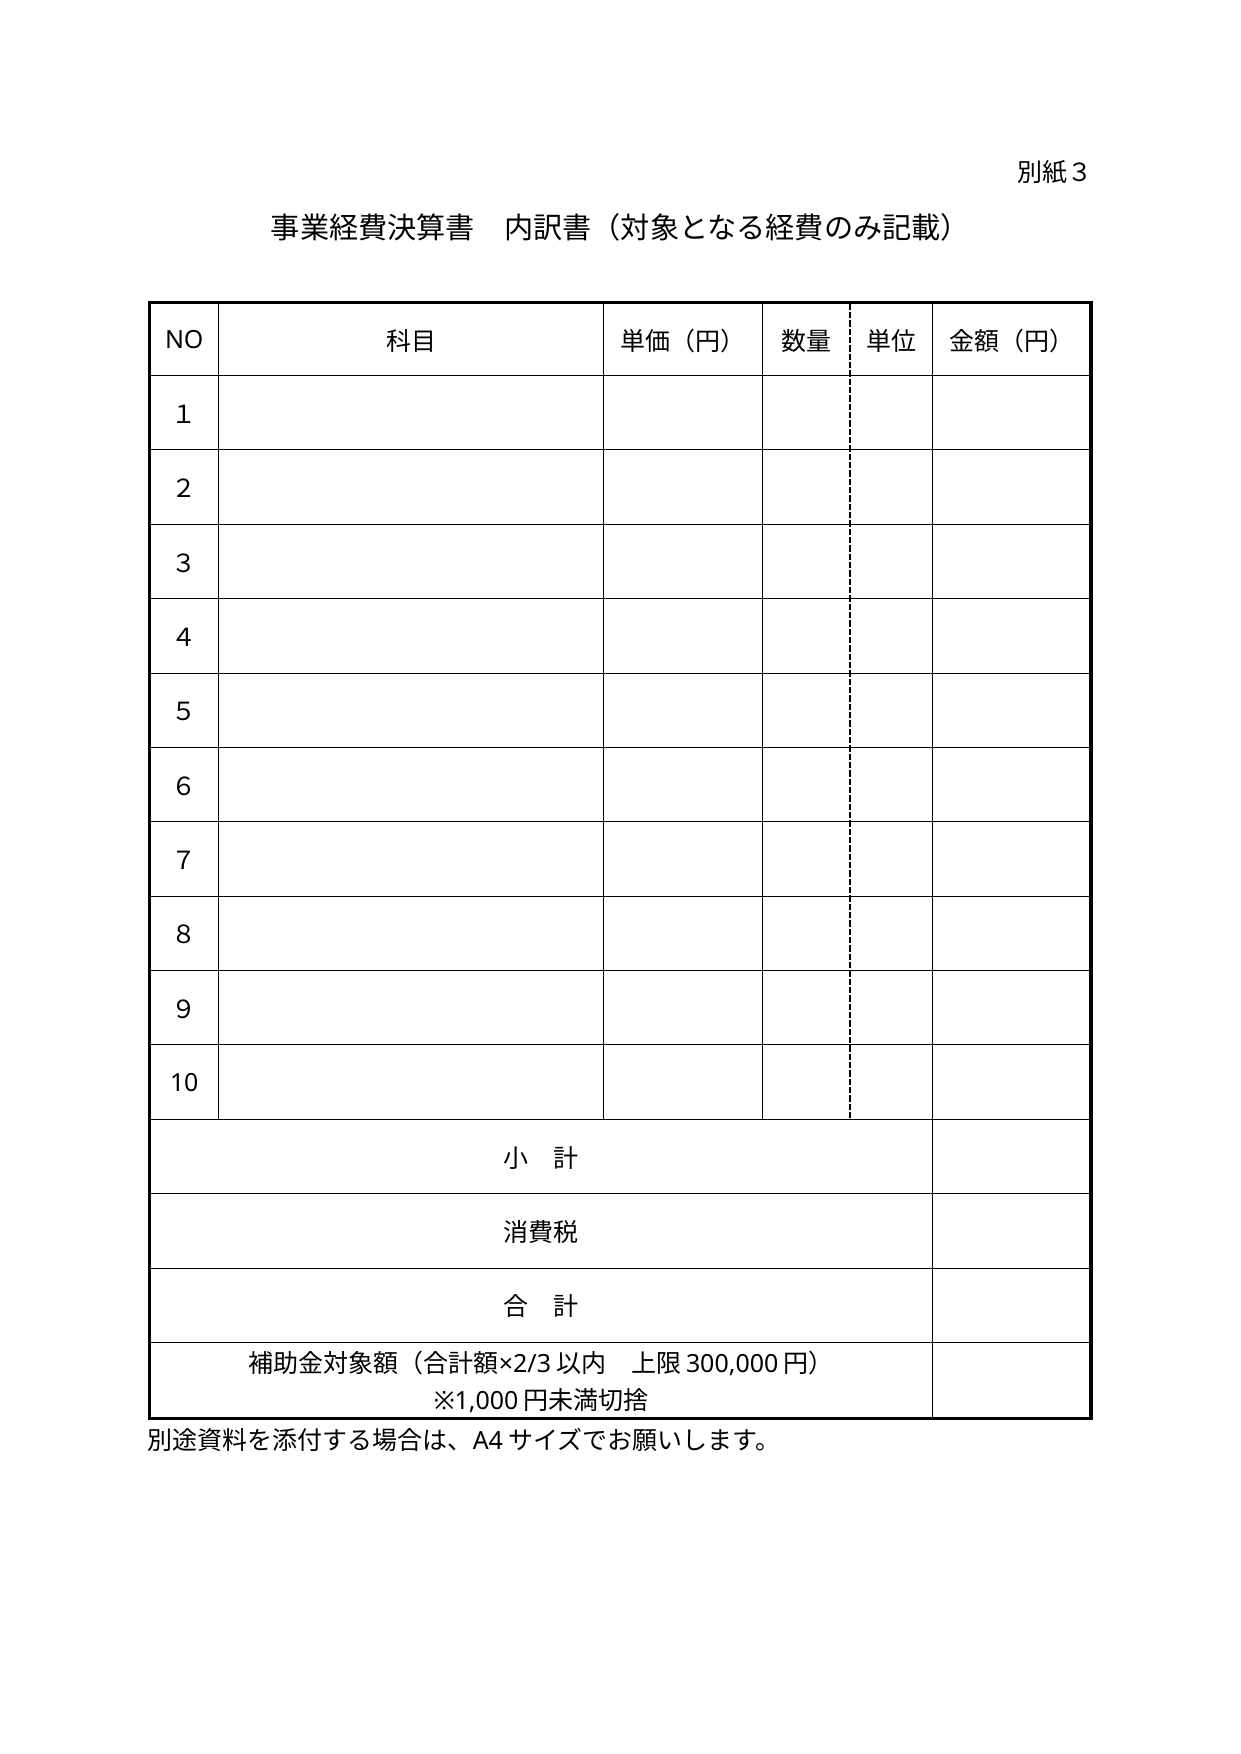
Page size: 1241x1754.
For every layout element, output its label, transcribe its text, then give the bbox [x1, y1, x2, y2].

table_cell ７ [151, 822, 218, 896]
table_cell 消費税 [151, 1194, 932, 1267]
table_cell [604, 1045, 762, 1119]
table_cell [933, 1045, 1089, 1119]
table_cell [933, 1120, 1089, 1193]
table_cell [604, 376, 762, 449]
table_header 数量 [763, 304, 849, 375]
table_cell ５ [151, 674, 218, 747]
table_cell [604, 674, 762, 747]
table_cell [604, 822, 762, 896]
table_cell [763, 674, 849, 747]
table_cell [850, 599, 932, 672]
table_cell [850, 525, 932, 598]
table_cell 小 計 [151, 1120, 932, 1193]
text 別紙３ [148, 152, 1092, 189]
table_cell ８ [151, 897, 218, 970]
table_cell [933, 1343, 1089, 1417]
table_cell [763, 822, 849, 896]
table_cell [604, 748, 762, 821]
table_cell 10 [151, 1045, 218, 1119]
table_header 金額（円） [933, 304, 1089, 375]
table_cell [219, 1045, 603, 1119]
table_cell [763, 599, 849, 672]
table_cell [219, 822, 603, 896]
table_cell [850, 897, 932, 970]
table_cell [763, 450, 849, 524]
table_cell [933, 1194, 1089, 1267]
table_cell ９ [151, 971, 218, 1044]
table_cell [933, 897, 1089, 970]
table_cell 補助金対象額（合計額×2/3以内 上限300,000円） ※1,000円未満切捨 [151, 1343, 932, 1417]
table_cell [219, 897, 603, 970]
table_cell [933, 450, 1089, 524]
table_header 単価（円） [604, 304, 762, 375]
table_cell [850, 748, 932, 821]
table_cell [763, 1045, 849, 1119]
table_cell [604, 599, 762, 672]
table_cell [850, 376, 932, 449]
table_cell [604, 450, 762, 524]
table_cell [850, 450, 932, 524]
table_cell [219, 599, 603, 672]
table_cell [933, 748, 1089, 821]
table_cell [604, 897, 762, 970]
table_cell [933, 525, 1089, 598]
table_cell [933, 971, 1089, 1044]
table_cell 合 計 [151, 1269, 932, 1342]
table_cell [604, 971, 762, 1044]
text 別途資料を添付する場合は、A4サイズでお願いします。 [148, 1420, 1092, 1457]
table_cell [850, 971, 932, 1044]
table_cell [219, 376, 603, 449]
table_cell [933, 376, 1089, 449]
table_cell [219, 674, 603, 747]
table_cell [933, 599, 1089, 672]
table_cell ２ [151, 450, 218, 524]
table_cell [219, 525, 603, 598]
table_cell [933, 674, 1089, 747]
table_cell ６ [151, 748, 218, 821]
table_cell [850, 822, 932, 896]
table_cell [763, 525, 849, 598]
table_cell [850, 674, 932, 747]
table_cell [933, 822, 1089, 896]
table_cell [219, 971, 603, 1044]
table_header 単位 [850, 304, 932, 375]
text 事業経費決算書 内訳書（対象となる経費のみ記載） [148, 189, 1092, 263]
table_cell １ [151, 376, 218, 449]
table_cell [763, 971, 849, 1044]
table_cell [763, 376, 849, 449]
table_cell ３ [151, 525, 218, 598]
table_cell [850, 1045, 932, 1119]
table_cell [219, 450, 603, 524]
table_header NO [151, 304, 218, 375]
table_cell [933, 1269, 1089, 1342]
table_header 科目 [219, 304, 603, 375]
table_cell ４ [151, 599, 218, 672]
table_cell [604, 525, 762, 598]
table_cell [763, 897, 849, 970]
table_cell [763, 748, 849, 821]
table_cell [219, 748, 603, 821]
